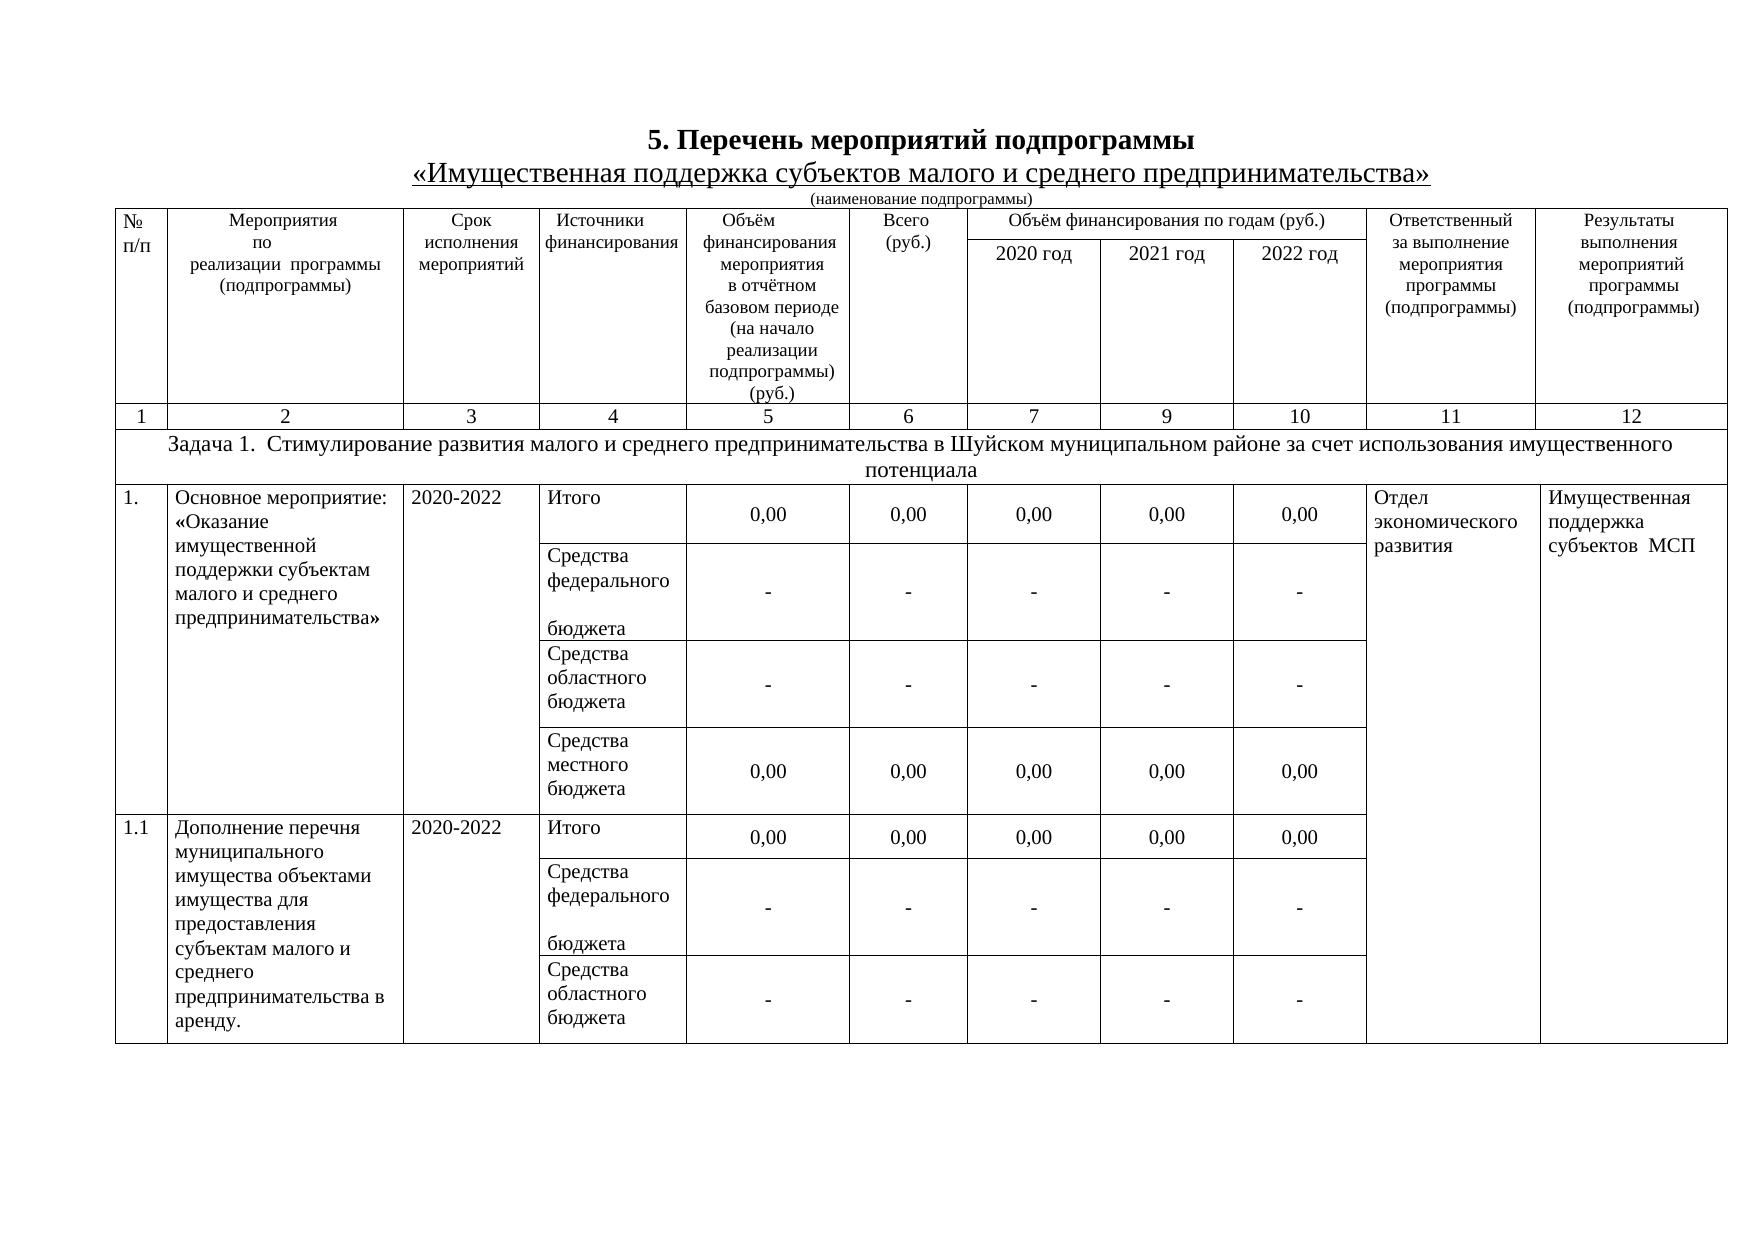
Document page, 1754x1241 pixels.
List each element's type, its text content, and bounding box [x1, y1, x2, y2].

table_cell - [1234, 859, 1366, 955]
table_cell 4 [540, 404, 686, 428]
table_cell 0,00 [687, 815, 849, 858]
table_cell 7 [968, 404, 1100, 428]
table_cell 0,00 [850, 485, 967, 542]
table_cell 0,00 [850, 728, 967, 814]
table_cell Итого [540, 485, 686, 542]
table_header № п/п [116, 209, 167, 403]
table_cell Средства федерального бюджета [540, 859, 686, 955]
table_cell - [850, 641, 967, 727]
table_cell 2020 год [968, 240, 1100, 403]
table_cell Основное мероприятие: «Оказание имущественной поддержки субъектам малого и среднего предпринимательства» [168, 485, 403, 814]
table_header Срок исполнения мероприятий [404, 209, 539, 403]
table_cell - [1234, 956, 1366, 1042]
table_cell Дополнение перечня муниципального имущества объектами имущества для предоставления субъектам малого и среднего предпринимательства в аренду. [168, 815, 403, 1042]
table_cell Средства местного бюджета [540, 728, 686, 814]
table_cell 0,00 [968, 815, 1100, 858]
table_cell 0,00 [687, 485, 849, 542]
table_cell 9 [1101, 404, 1233, 428]
table_cell Отдел экономического развития [1367, 485, 1540, 1042]
table_cell - [687, 641, 849, 727]
table_cell - [1234, 641, 1366, 727]
table_cell Задача 1. Стимулирование развития малого и среднего предпринимательства в Шуйском муниципальном районе за счет использования имущественного потенциала [116, 430, 1727, 483]
table_cell 2020-2022 [404, 485, 539, 814]
table_cell - [1101, 544, 1233, 640]
table_header Результаты выполнения мероприятий программы (подпрограммы) [1536, 209, 1727, 403]
table_cell 1.1 [116, 815, 167, 1042]
table_cell Средства областного бюджета [540, 956, 686, 1042]
table_cell 0,00 [1101, 728, 1233, 814]
table_cell 0,00 [1234, 485, 1366, 542]
table_cell - [687, 859, 849, 955]
table_cell Средства областного бюджета [540, 641, 686, 727]
table_cell - [1234, 544, 1366, 640]
table_header Источники финансирования [540, 209, 686, 403]
table_cell 6 [850, 404, 967, 428]
table_cell - [968, 956, 1100, 1042]
table_cell 10 [1234, 404, 1366, 428]
table_cell - [687, 544, 849, 640]
table_cell 1 [116, 404, 167, 428]
table_cell 12 [1536, 404, 1727, 428]
table_cell 0,00 [968, 485, 1100, 542]
table_cell 3 [404, 404, 539, 428]
table_cell 5 [687, 404, 849, 428]
table_cell 11 [1367, 404, 1535, 428]
table_header Ответственный за выполнение мероприятия программы (подпрограммы) [1367, 209, 1535, 403]
table_cell 2020-2022 [404, 815, 539, 1042]
table_cell - [968, 544, 1100, 640]
table_cell - [1101, 956, 1233, 1042]
table_cell 0,00 [687, 728, 849, 814]
table_cell 0,00 [1101, 485, 1233, 542]
table_header Объём финансирования мероприятия в отчётном базовом периоде (на начало реализации подпрограммы) (руб.) [687, 209, 849, 403]
table_cell Итого [540, 815, 686, 858]
table_cell 0,00 [1101, 815, 1233, 858]
table_cell 2 [168, 404, 403, 428]
table_header Мероприятия по реализации программы (подпрограммы) [168, 209, 403, 403]
table_cell - [850, 859, 967, 955]
table_header Объём финансирования по годам (руб.) [968, 209, 1366, 239]
table_header Всего (руб.) [850, 209, 967, 403]
table_cell 0,00 [968, 728, 1100, 814]
table_cell - [1101, 859, 1233, 955]
table_cell - [968, 641, 1100, 727]
text «Имущественная поддержка субъектов малого и среднего предпринимательства» [177, 156, 1665, 189]
table_cell - [687, 956, 849, 1042]
table_cell - [1101, 641, 1233, 727]
table_cell 2022 год [1234, 240, 1366, 403]
table_cell 1. [116, 485, 167, 814]
text (наименование подпрограммы) [177, 189, 1665, 208]
table_cell 0,00 [850, 815, 967, 858]
table_cell Имущественная поддержка субъектов МСП [1541, 485, 1727, 1042]
table_cell Средства федерального бюджета [540, 544, 686, 640]
table_cell 0,00 [1234, 728, 1366, 814]
table_cell 2021 год [1101, 240, 1233, 403]
table_cell 0,00 [1234, 815, 1366, 858]
text 5. Перечень мероприятий подпрограммы [177, 122, 1665, 156]
table_cell - [850, 956, 967, 1042]
table_cell - [850, 544, 967, 640]
table_cell - [968, 859, 1100, 955]
